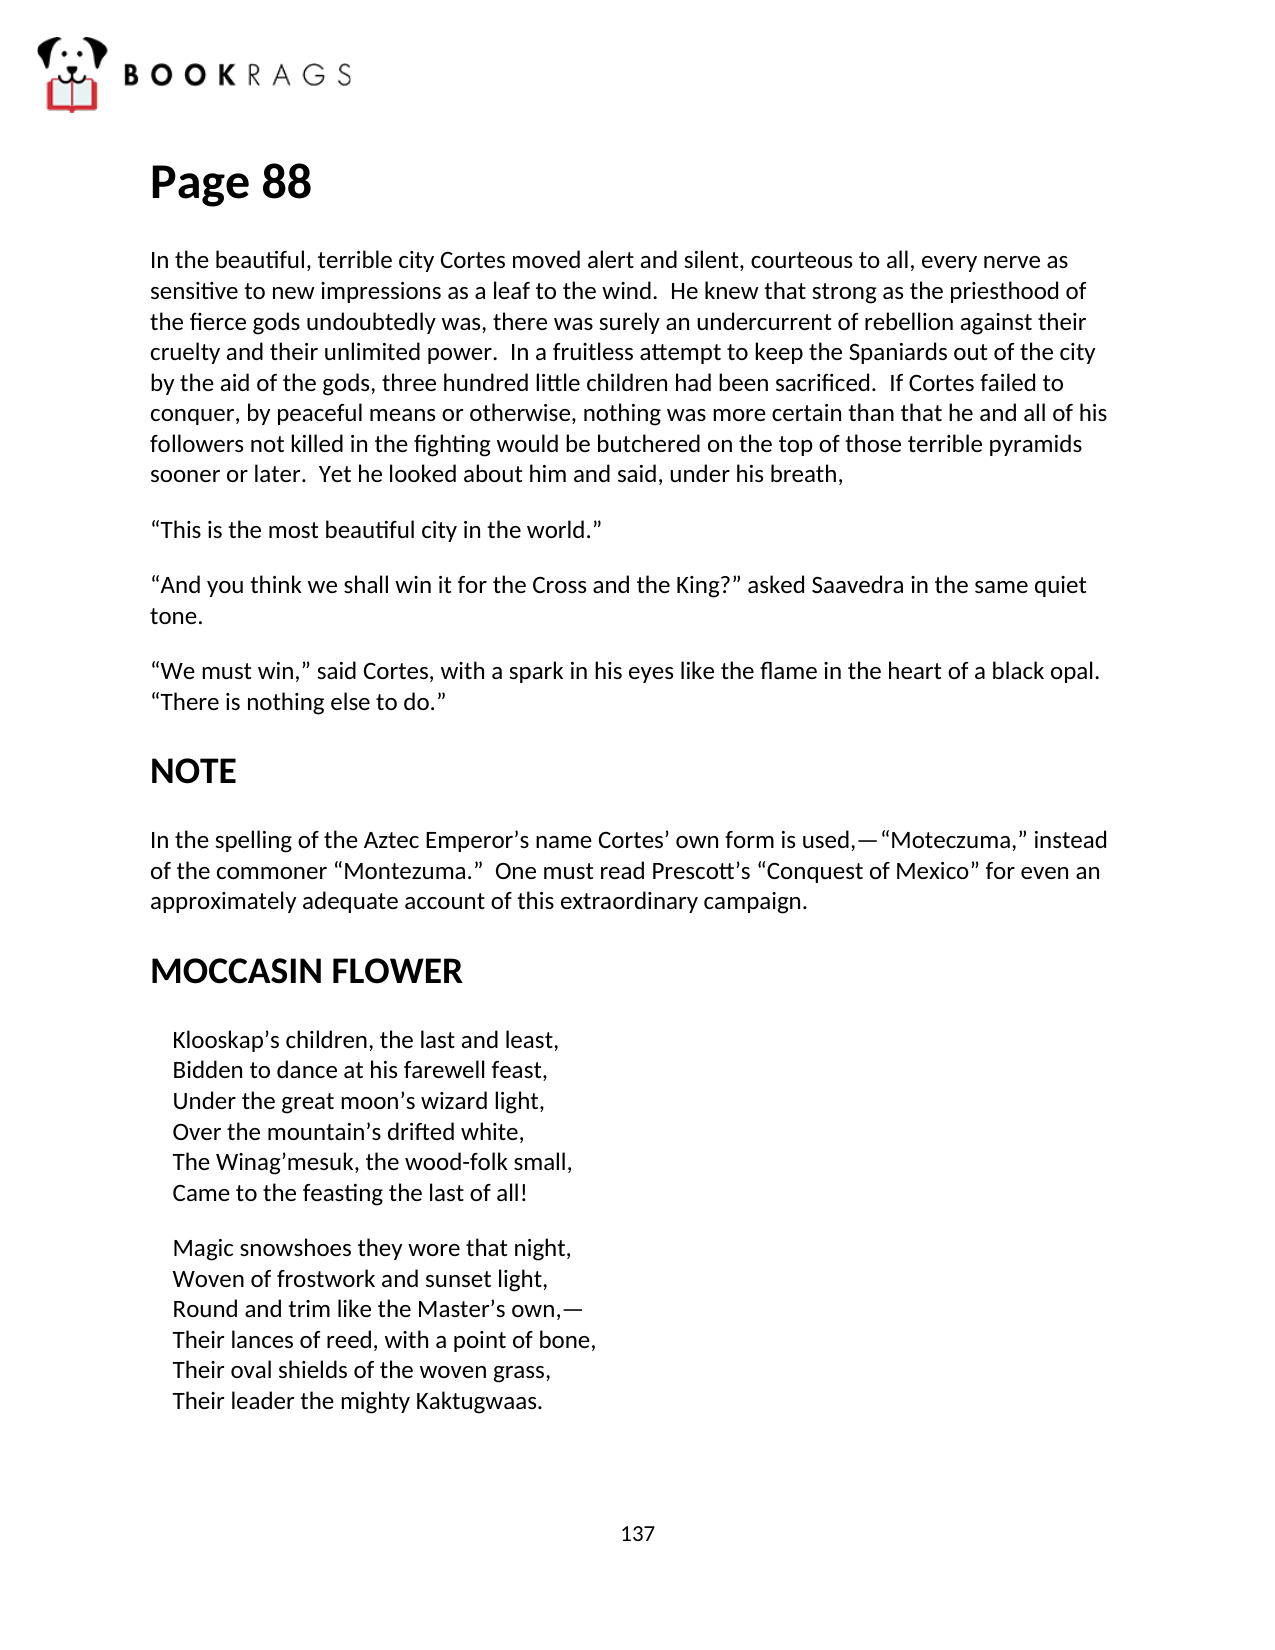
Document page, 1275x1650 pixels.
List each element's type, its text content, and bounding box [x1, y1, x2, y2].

text Magic snowshoes they wore that night, Woven of frostwork and sunset light, Round and trim like the Master’s own,—­ Their lances of reed, with a point of bone, Their oval shields of the woven grass, Their leader the mighty Kaktugwaas. [150, 1232, 1125, 1415]
text MOCCASIN FLOWER [150, 947, 1125, 993]
text Page 88 [150, 150, 1125, 211]
text “And you think we shall win it for the Cross and the King?” asked Saavedra in the same quiet tone. [150, 569, 1125, 630]
text In the beautiful, terrible city Cortes moved alert and silent, courteous to all, every nerve as sensitive to new impressions as a leaf to the wind. He knew that strong as the priesthood of the fierce gods undoubtedly was, there was surely an undercurrent of rebellion against their cruelty and their unlimited power. In a fruitless attempt to keep the Spaniards out of the city by the aid of the gods, three hundred little children had been sacrificed. If Cortes failed to conquer, by peaceful means or otherwise, nothing was more certain than that he and all of his followers not killed in the fighting would be butchered on the top of those terrible pyramids sooner or later. Yet he looked about him and said, under his breath, [150, 244, 1125, 489]
text NOTE [150, 747, 1125, 793]
text “We must win,” said Cortes, with a spark in his eyes like the flame in the heart of a black opal. “There is nothing else to do.” [150, 655, 1125, 716]
text In the spelling of the Aztec Emperor’s name Cortes’ own form is used,—­“Moteczuma,” instead of the commoner “Montezuma.” One must read Prescott’s “Conquest of Mexico” for even an approximately adequate account of this extraordinary campaign. [150, 824, 1125, 916]
text Klooskap’s children, the last and least, Bidden to dance at his farewell feast, Under the great moon’s wizard light, Over the mountain’s drifted white, The Winag’mesuk, the wood-folk small, Came to the feasting the last of all! [150, 1024, 1125, 1207]
picture [37, 37, 351, 113]
text “This is the most beautiful city in the world.” [150, 514, 1125, 544]
